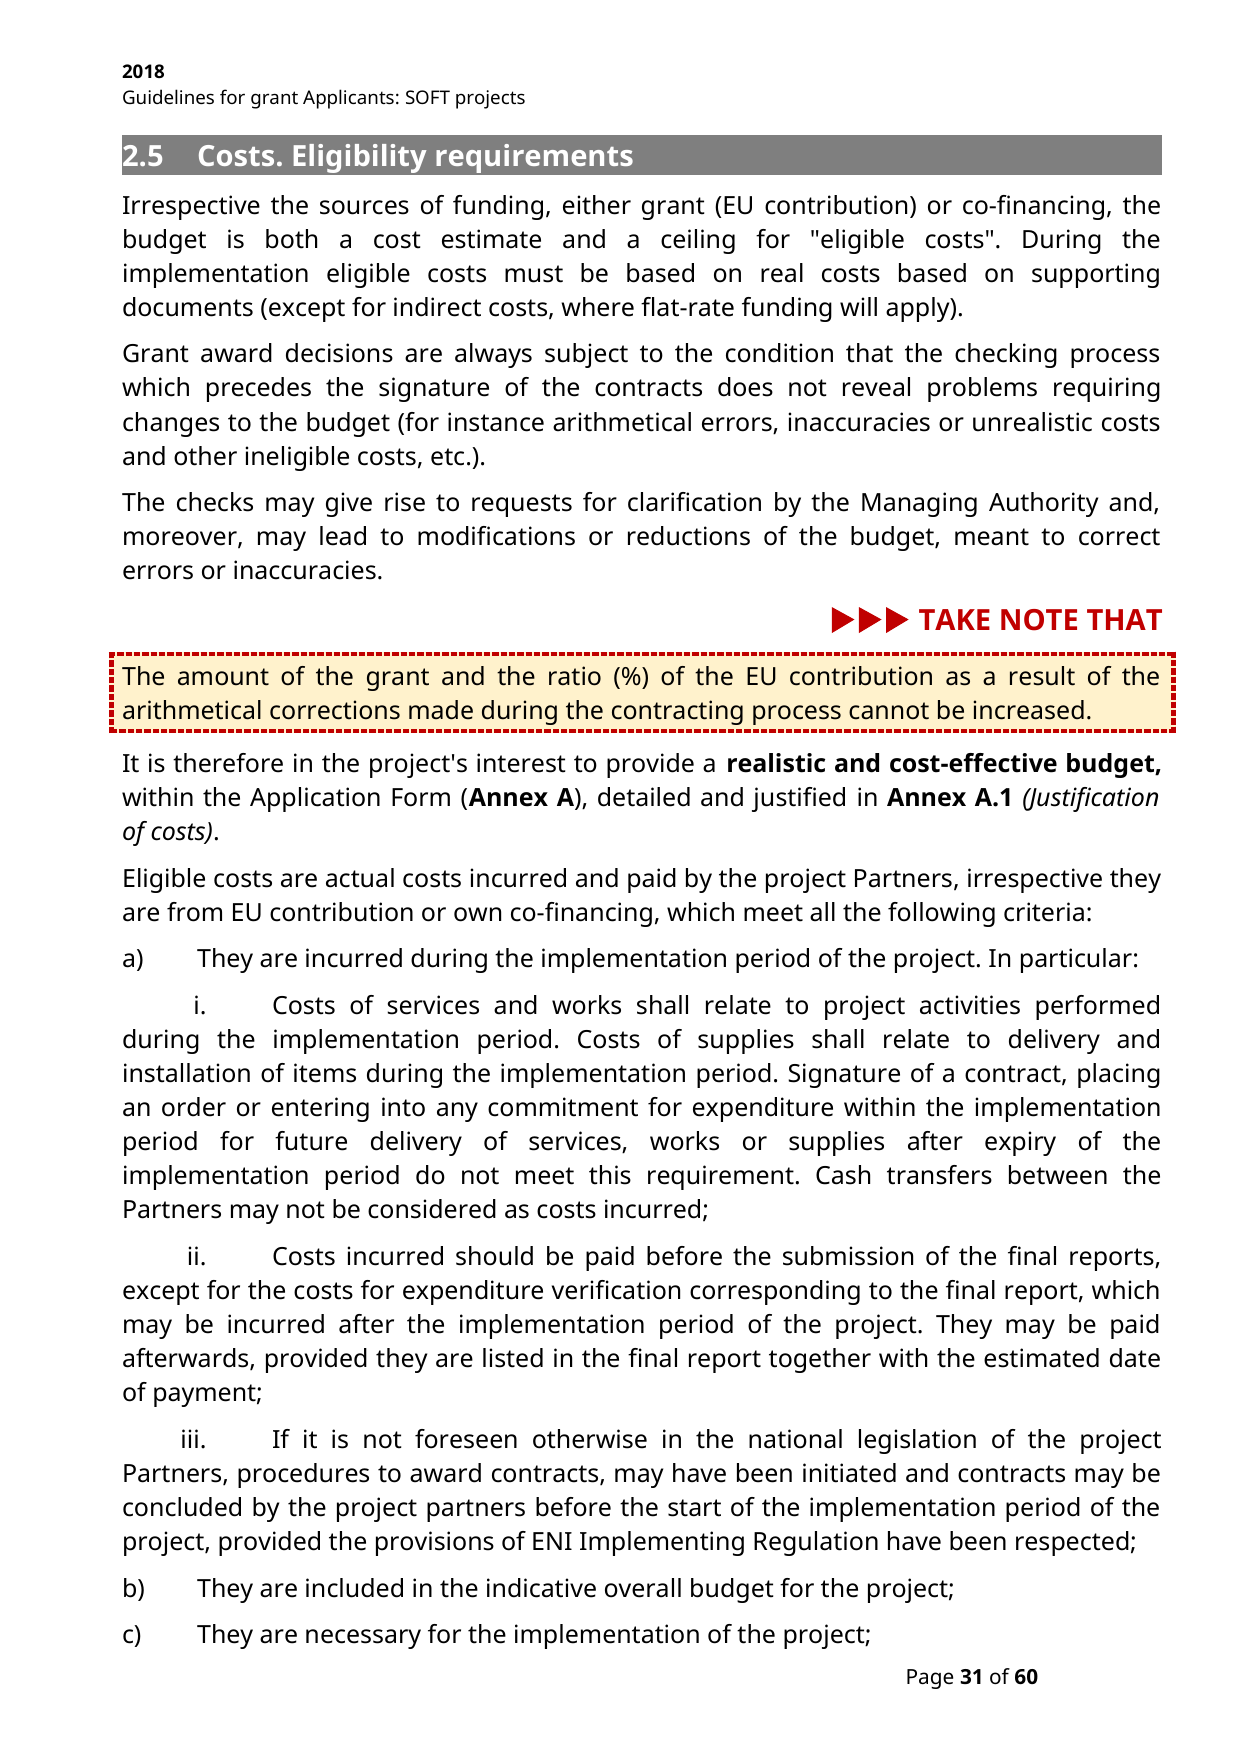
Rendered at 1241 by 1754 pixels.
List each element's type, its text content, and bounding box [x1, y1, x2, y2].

text Grant award decisions are always subject to the condition that the checking process which precedes the signature of the contracts does not reveal problems requiring changes to the budget (for instance arithmetical errors, inaccuracies or unrealistic costs and other ineligible costs, etc.). [122, 336, 1162, 472]
list They are incurred during the implementation period of the project. In particular: [122, 941, 1162, 975]
list They are necessary for the implementation of the project; [122, 1617, 1162, 1651]
text The amount of the grant and the ratio (%) of the EU contribution as a result of the arithmetical corrections made during the contracting process cannot be increased. [109, 652, 1176, 733]
list Costs incurred should be paid before the submission of the final reports, except for the costs for expenditure verification corresponding to the final report, which may be incurred after the implementation period of the project. They may be paid afterwards, provided they are listed in the final report together with the estimated date of payment; [122, 1239, 1162, 1409]
text It is therefore in the project's interest to provide a realistic and cost-effective budget, within the Application Form (Annex A), detailed and justified in Annex A.1 (Justification of costs). [122, 746, 1162, 848]
subtitle 2.5 Costs. Eligibility requirements [122, 135, 1162, 175]
text The checks may give rise to requests for clarification by the Managing Authority and, moreover, may lead to modifications or reductions of the budget, meant to correct errors or inaccuracies. [122, 485, 1162, 587]
text Irrespective the sources of funding, either grant (EU contribution) or co-financing, the budget is both a cost estimate and a ceiling for "eligible costs". During the implementation eligible costs must be based on real costs based on supporting documents (except for indirect costs, where flat-rate funding will apply). [122, 187, 1162, 323]
list If it is not foreseen otherwise in the national legislation of the project Partners, procedures to award contracts, may have been initiated and contracts may be concluded by the project partners before the start of the implementation period of the project, provided the provisions of ENI Implementing Regulation have been respected; [122, 1421, 1162, 1558]
list They are included in the indicative overall budget for the project; [122, 1570, 1162, 1604]
text Eligible costs are actual costs incurred and paid by the project Partners, irrespective they are from EU contribution or own co-financing, which meet all the following criteria: [122, 861, 1162, 929]
list Costs of services and works shall relate to project activities performed during the implementation period. Costs of supplies shall relate to delivery and installation of items during the implementation period. Signature of a contract, placing an order or entering into any commitment for expenditure within the implementation period for future delivery of services, works or supplies after expiry of the implementation period do not meet this requirement. Cash transfers between the Partners may not be considered as costs incurred; [122, 988, 1162, 1226]
text TAKE NOTE THAT [122, 599, 1162, 639]
